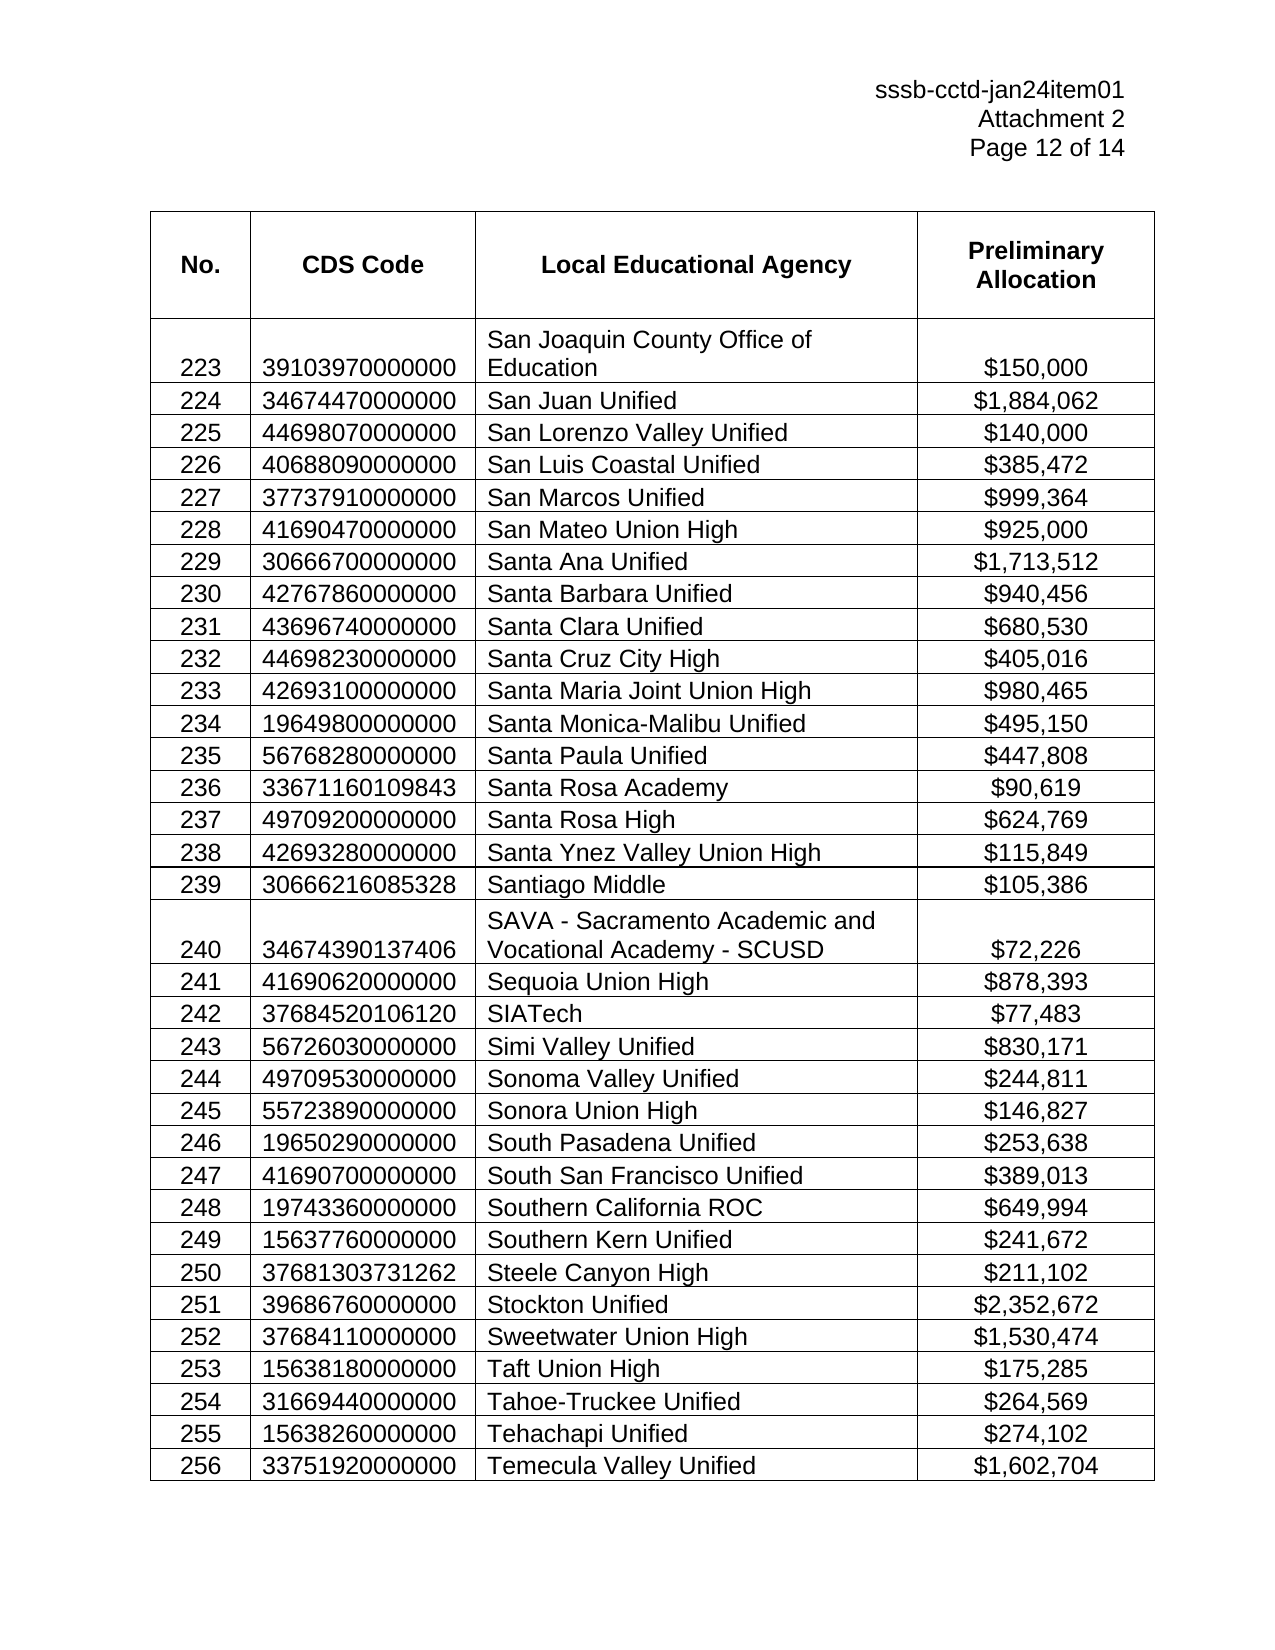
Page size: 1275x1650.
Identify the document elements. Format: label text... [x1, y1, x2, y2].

table_cell 241 [151, 964, 250, 996]
table_cell 41690700000000 [251, 1158, 475, 1189]
table_cell 39686760000000 [251, 1287, 475, 1318]
table_cell Santa Cruz City High [476, 641, 917, 673]
table_cell $980,465 [918, 674, 1154, 705]
table_cell $244,811 [918, 1061, 1154, 1092]
table_cell Santa Ana Unified [476, 545, 917, 576]
table_cell Santa Maria Joint Union High [476, 674, 917, 705]
table_cell 250 [151, 1255, 250, 1286]
table_cell 30666700000000 [251, 545, 475, 576]
table_cell SIATech [476, 997, 917, 1028]
table_cell 30666216085328 [251, 868, 475, 899]
table_cell 15638180000000 [251, 1352, 475, 1383]
table_cell Santa Paula Unified [476, 738, 917, 769]
table_cell 34674390137406 [251, 900, 475, 963]
table_cell San Marcos Unified [476, 480, 917, 511]
table_cell 224 [151, 383, 250, 414]
table_cell $253,638 [918, 1126, 1154, 1157]
table_cell 19650290000000 [251, 1126, 475, 1157]
table_cell 243 [151, 1029, 250, 1060]
table_cell 249 [151, 1223, 250, 1254]
table_cell 55723890000000 [251, 1094, 475, 1125]
table_cell 33751920000000 [251, 1449, 475, 1480]
table_cell $649,994 [918, 1190, 1154, 1222]
table_cell 238 [151, 835, 250, 866]
table_cell $830,171 [918, 1029, 1154, 1060]
table_cell 240 [151, 900, 250, 963]
table_cell 246 [151, 1126, 250, 1157]
table_cell $2,352,672 [918, 1287, 1154, 1318]
table_cell $940,456 [918, 577, 1154, 608]
table_cell 44698230000000 [251, 641, 475, 673]
table_cell 56768280000000 [251, 738, 475, 769]
table_cell 42693100000000 [251, 674, 475, 705]
table_cell 44698070000000 [251, 415, 475, 447]
table_cell 37684520106120 [251, 997, 475, 1028]
table_cell $72,226 [918, 900, 1154, 963]
table_cell Santa Clara Unified [476, 609, 917, 640]
table_cell San Luis Coastal Unified [476, 448, 917, 479]
table_cell $90,619 [918, 771, 1154, 802]
table_cell Santa Ynez Valley Union High [476, 835, 917, 866]
table_cell 49709530000000 [251, 1061, 475, 1092]
table_header Preliminary Allocation [918, 212, 1154, 317]
table_cell Sweetwater Union High [476, 1320, 917, 1351]
table_cell 231 [151, 609, 250, 640]
table_cell 252 [151, 1320, 250, 1351]
table_cell $140,000 [918, 415, 1154, 447]
table_cell Santa Barbara Unified [476, 577, 917, 608]
table_cell Santa Rosa Academy [476, 771, 917, 802]
table_cell Tahoe-Truckee Unified [476, 1384, 917, 1415]
table_cell 41690620000000 [251, 964, 475, 996]
table_cell 19649800000000 [251, 706, 475, 737]
table_cell $115,849 [918, 835, 1154, 866]
table_cell Southern California ROC [476, 1190, 917, 1222]
table_cell 254 [151, 1384, 250, 1415]
table_cell South San Francisco Unified [476, 1158, 917, 1189]
table_cell 253 [151, 1352, 250, 1383]
table_cell 233 [151, 674, 250, 705]
table_cell 223 [151, 319, 250, 382]
table_cell 247 [151, 1158, 250, 1189]
table_cell Sonora Union High [476, 1094, 917, 1125]
table_cell $274,102 [918, 1416, 1154, 1448]
table_cell $105,386 [918, 868, 1154, 899]
table_cell Santa Rosa High [476, 803, 917, 834]
table_cell Temecula Valley Unified [476, 1449, 917, 1480]
table_cell $495,150 [918, 706, 1154, 737]
table_cell Santiago Middle [476, 868, 917, 899]
table_cell South Pasadena Unified [476, 1126, 917, 1157]
table_cell 239 [151, 868, 250, 899]
table_cell 40688090000000 [251, 448, 475, 479]
table_cell $150,000 [918, 319, 1154, 382]
table_cell 42767860000000 [251, 577, 475, 608]
table_cell Steele Canyon High [476, 1255, 917, 1286]
table_cell Sonoma Valley Unified [476, 1061, 917, 1092]
table_cell 37684110000000 [251, 1320, 475, 1351]
table_cell Stockton Unified [476, 1287, 917, 1318]
table_cell 236 [151, 771, 250, 802]
table_cell $264,569 [918, 1384, 1154, 1415]
table_cell $1,884,062 [918, 383, 1154, 414]
table_cell $211,102 [918, 1255, 1154, 1286]
table_cell $624,769 [918, 803, 1154, 834]
table_cell $405,016 [918, 641, 1154, 673]
table_cell 242 [151, 997, 250, 1028]
table_cell 237 [151, 803, 250, 834]
table_cell 234 [151, 706, 250, 737]
table_cell $1,530,474 [918, 1320, 1154, 1351]
table_cell 33671160109843 [251, 771, 475, 802]
table_cell Taft Union High [476, 1352, 917, 1383]
table_cell $925,000 [918, 512, 1154, 543]
table_cell 255 [151, 1416, 250, 1448]
table_cell San Joaquin County Office of Education [476, 319, 917, 382]
table_cell 245 [151, 1094, 250, 1125]
table_cell 251 [151, 1287, 250, 1318]
table_cell 256 [151, 1449, 250, 1480]
table_cell 37681303731262 [251, 1255, 475, 1286]
table_cell $146,827 [918, 1094, 1154, 1125]
table_cell $447,808 [918, 738, 1154, 769]
table_cell 31669440000000 [251, 1384, 475, 1415]
table_cell $878,393 [918, 964, 1154, 996]
table_cell Sequoia Union High [476, 964, 917, 996]
table_cell 225 [151, 415, 250, 447]
table_cell San Mateo Union High [476, 512, 917, 543]
table_cell 230 [151, 577, 250, 608]
table_cell Southern Kern Unified [476, 1223, 917, 1254]
table_cell $175,285 [918, 1352, 1154, 1383]
table_cell $1,713,512 [918, 545, 1154, 576]
table_cell 227 [151, 480, 250, 511]
table_cell 49709200000000 [251, 803, 475, 834]
table_cell $680,530 [918, 609, 1154, 640]
table_header Local Educational Agency [476, 212, 917, 317]
table_cell 226 [151, 448, 250, 479]
table_cell SAVA - Sacramento Academic and Vocational Academy - SCUSD [476, 900, 917, 963]
table_cell 15637760000000 [251, 1223, 475, 1254]
table_cell 34674470000000 [251, 383, 475, 414]
table_cell 229 [151, 545, 250, 576]
table_cell Santa Monica-Malibu Unified [476, 706, 917, 737]
table_cell 235 [151, 738, 250, 769]
table_cell $389,013 [918, 1158, 1154, 1189]
table_cell 42693280000000 [251, 835, 475, 866]
table_cell San Lorenzo Valley Unified [476, 415, 917, 447]
table_cell 37737910000000 [251, 480, 475, 511]
table_header CDS Code [251, 212, 475, 317]
table_cell 228 [151, 512, 250, 543]
table_cell 43696740000000 [251, 609, 475, 640]
table_cell 244 [151, 1061, 250, 1092]
table_cell Tehachapi Unified [476, 1416, 917, 1448]
table_cell $241,672 [918, 1223, 1154, 1254]
table_cell 39103970000000 [251, 319, 475, 382]
table_cell $385,472 [918, 448, 1154, 479]
table_header No. [151, 212, 250, 317]
table_cell 248 [151, 1190, 250, 1222]
table_cell 41690470000000 [251, 512, 475, 543]
table_cell 232 [151, 641, 250, 673]
table_cell San Juan Unified [476, 383, 917, 414]
table_cell $999,364 [918, 480, 1154, 511]
table_cell $1,602,704 [918, 1449, 1154, 1480]
table_cell Simi Valley Unified [476, 1029, 917, 1060]
table_cell 56726030000000 [251, 1029, 475, 1060]
table_cell $77,483 [918, 997, 1154, 1028]
table_cell 15638260000000 [251, 1416, 475, 1448]
table_cell 19743360000000 [251, 1190, 475, 1222]
